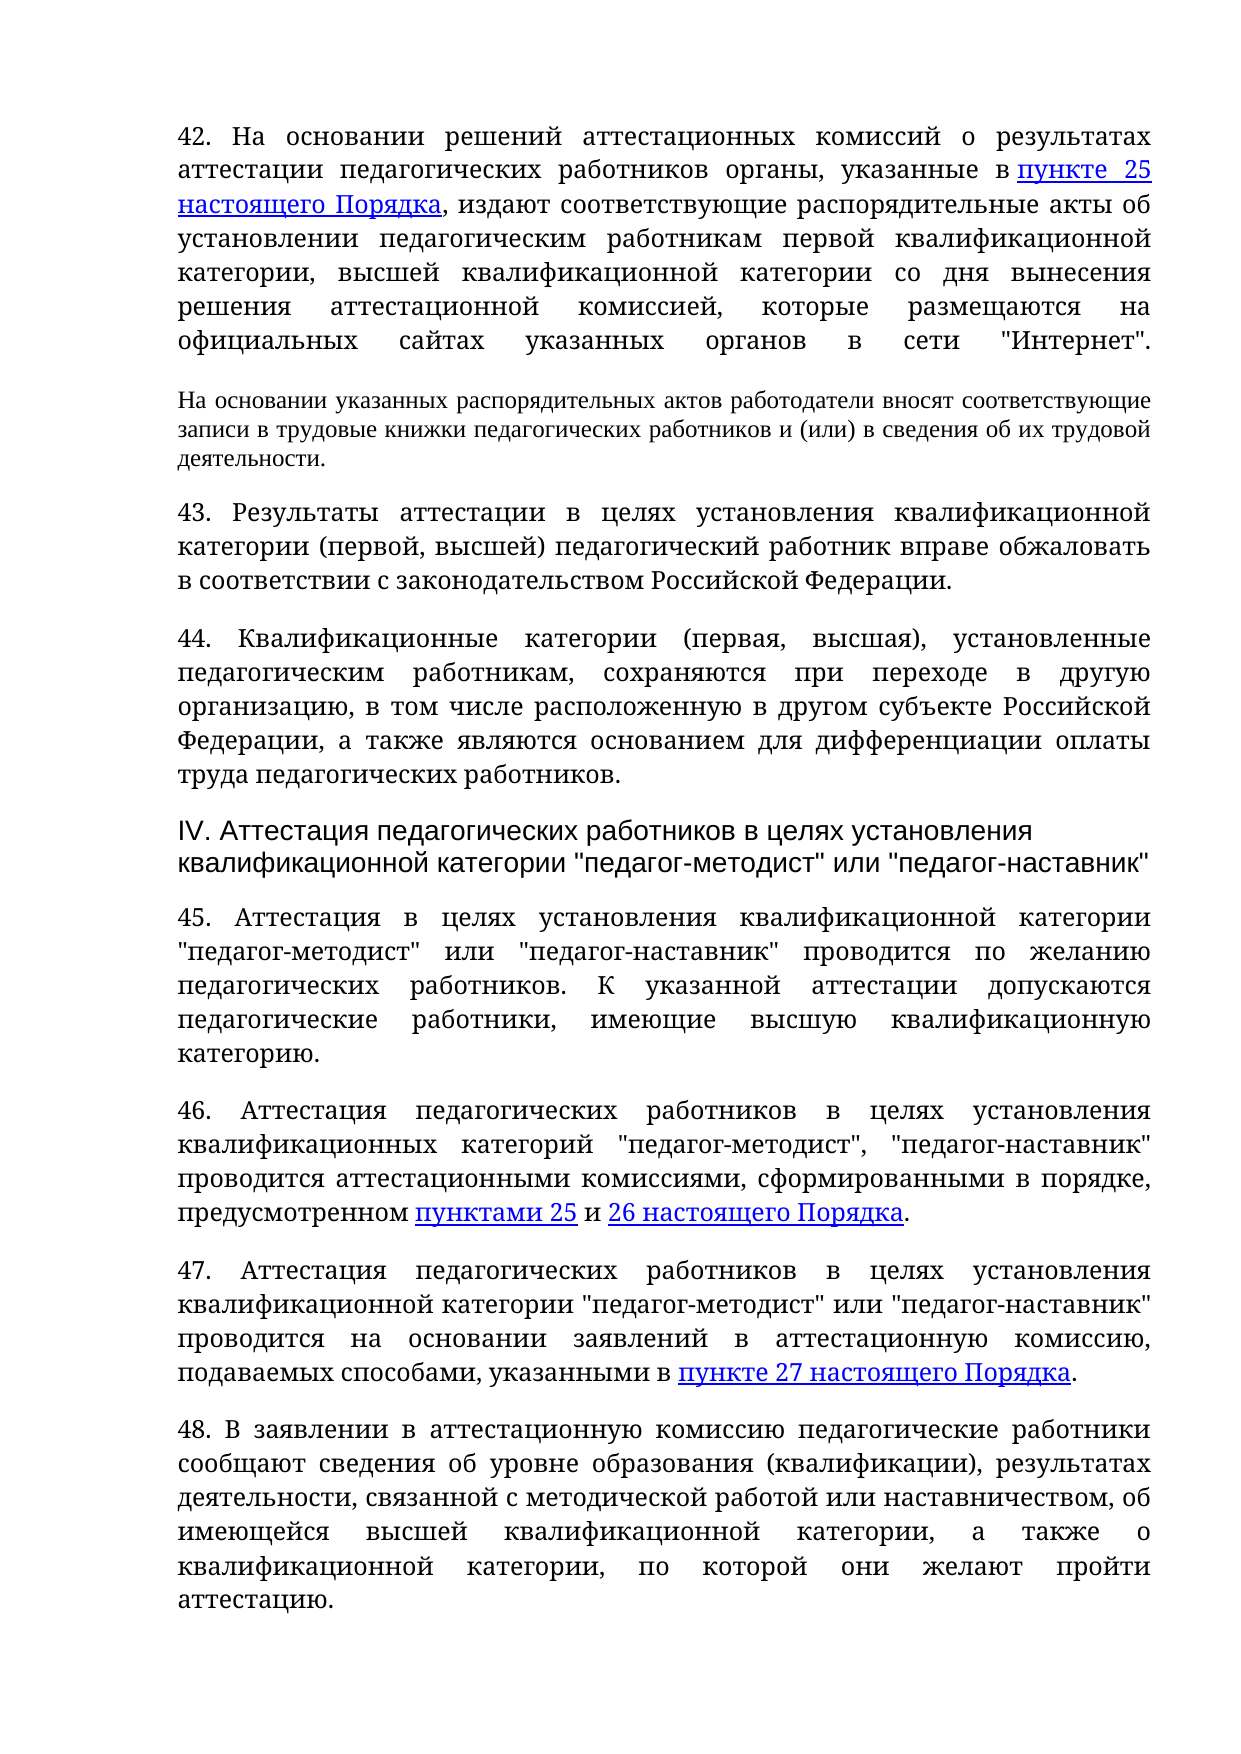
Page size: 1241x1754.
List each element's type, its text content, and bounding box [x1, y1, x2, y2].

text 47. Аттестация педагогических работников в целях установления квалификационной категории "педагог-методист" или "педагог-наставник" проводится на основании заявлений в аттестационную комиссию, подаваемых способами, указанными в пункте 27 настоящего Порядка. [177, 1252, 1152, 1389]
text 45. Аттестация в целях установления квалификационной категории "педагог-методист" или "педагог-наставник" проводится по желанию педагогических работников. К указанной аттестации допускаются педагогические работники, имеющие высшую квалификационную категорию. [177, 899, 1152, 1070]
text 43. Результаты аттестации в целях установления квалификационной категории (первой, высшей) педагогический работник вправе обжаловать в соответствии с законодательством Российской Федерации. [177, 495, 1152, 597]
text IV. Аттестация педагогических работников в целях установления квалификационной категории "педагог-методист" или "педагог-наставник" [177, 814, 1152, 878]
text 44. Квалификационные категории (первая, высшая), установленные педагогическим работникам, сохраняются при переходе в другую организацию, в том числе расположенную в другом субъекте Российской Федерации, а также являются основанием для дифференциации оплаты труда педагогических работников. [177, 620, 1152, 791]
text 42. На основании решений аттестационных комиссий о результатах аттестации педагогических работников органы, указанные в пункте 25 настоящего Порядка, издают соответствующие распорядительные акты об установлении педагогическим работникам первой квалификационной категории, высшей квалификационной категории со дня вынесения решения аттестационной комиссией, которые размещаются на официальных сайтах указанных органов в сети "Интернет". На основании указанных распорядительных актов работодатели вносят соответствующие записи в трудовые книжки педагогических работников и (или) в сведения об их трудовой деятельности. [177, 118, 1152, 472]
text 46. Аттестация педагогических работников в целях установления квалификационных категорий "педагог-методист", "педагог-наставник" проводится аттестационными комиссиями, сформированными в порядке, предусмотренном пунктами 25 и 26 настоящего Порядка. [177, 1093, 1152, 1229]
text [177, 1412, 1152, 1616]
